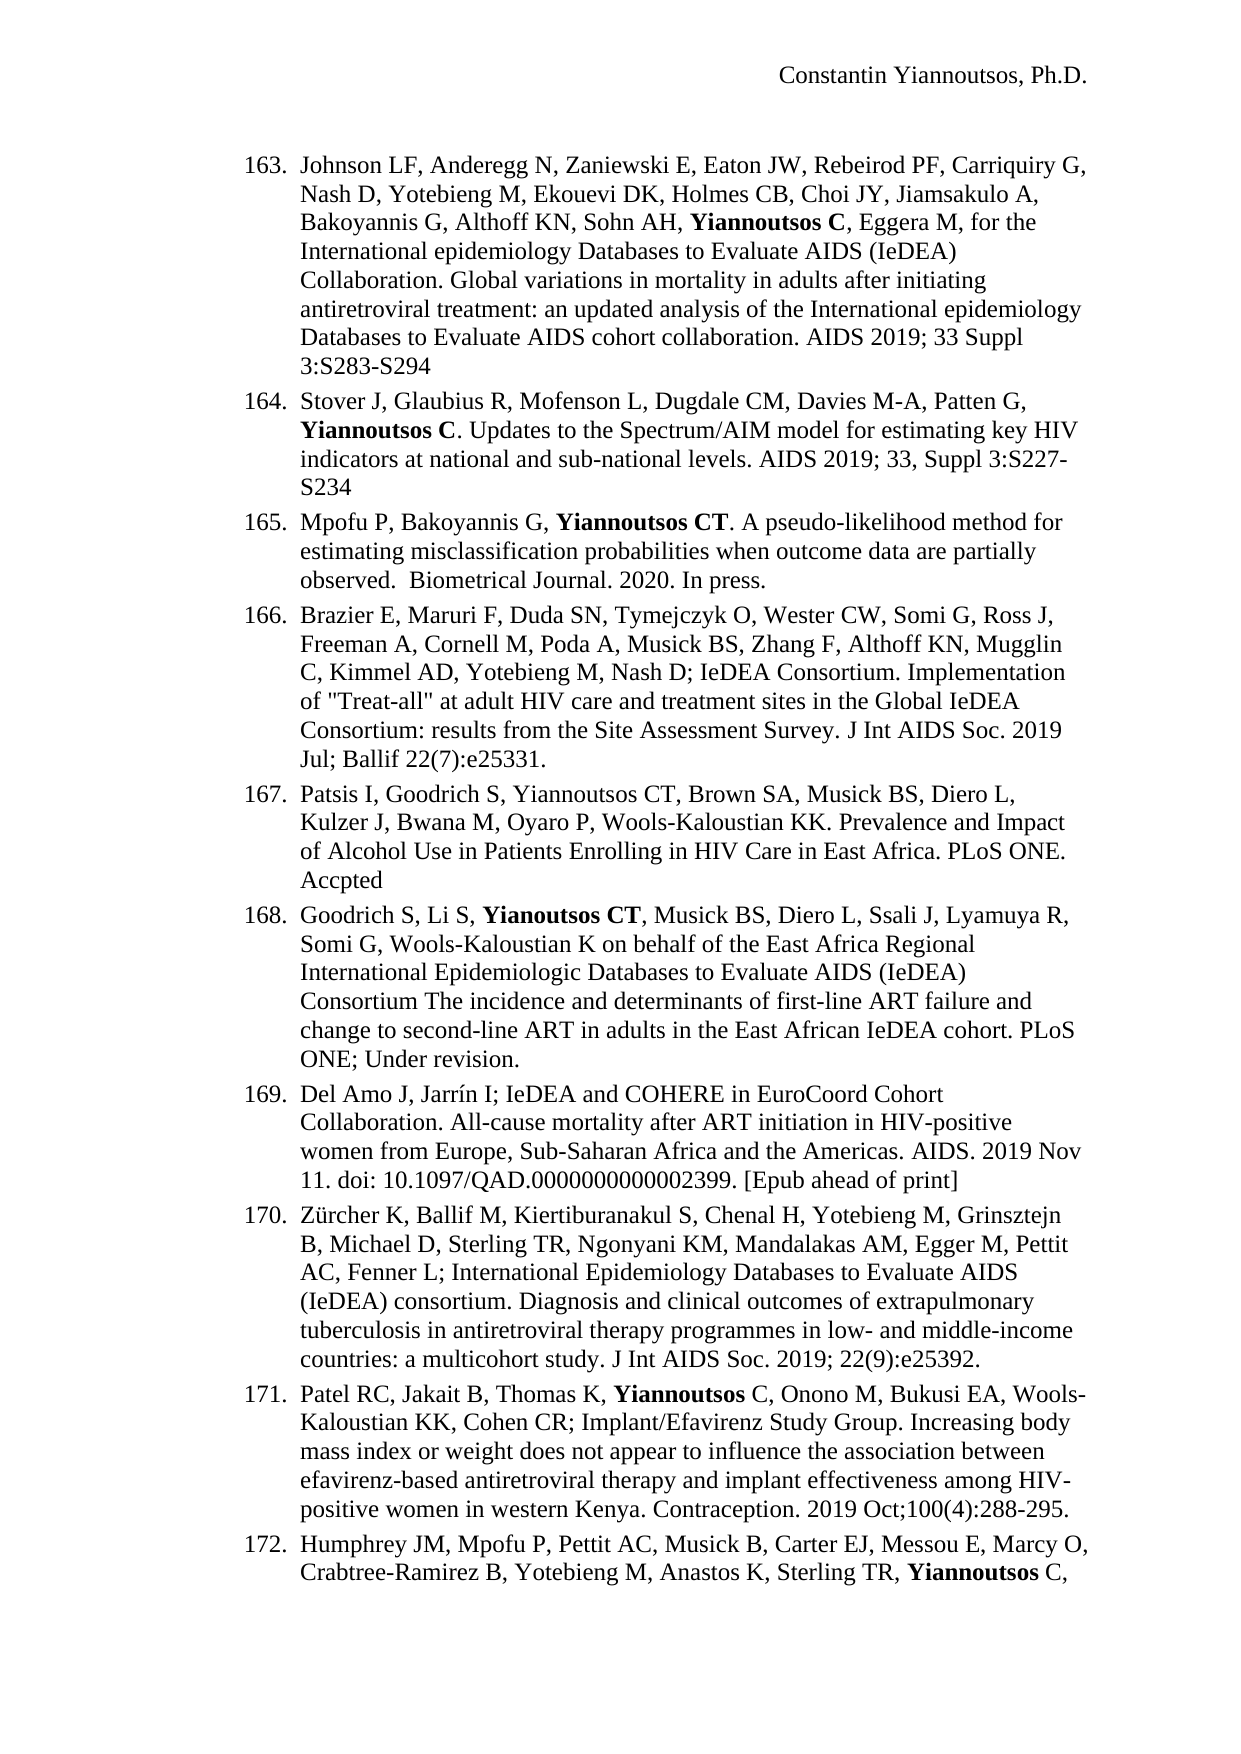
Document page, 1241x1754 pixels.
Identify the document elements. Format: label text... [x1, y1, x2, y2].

list Goodrich S, Li S, Yianoutsos CT, Musick BS, Diero L, Ssali J, Lyamuya R, Somi G, Wools-Kaloustian K on behalf of the East Africa Regional International Epidemiologic Databases to Evaluate AIDS (IeDEA) Consortium The incidence and determinants of first-line ART failure and change to second-line ART in adults in the East African IeDEA cohort. PLoS ONE; Under revision. [244, 900, 1090, 1072]
list Patsis I, Goodrich S, Yiannoutsos CT, Brown SA, Musick BS, Diero L, Kulzer J, Bwana M, Oyaro P, Wools-Kaloustian KK. Prevalence and Impact of Alcohol Use in Patients Enrolling in HIV Care in East Africa. PLoS ONE. Accpted [244, 779, 1090, 894]
list Stover J, Glaubius R, Mofenson L, Dugdale CM, Davies M-A, Patten G, Yiannoutsos C. Updates to the Spectrum/AIM model for estimating key HIV indicators at national and sub-national levels. AIDS 2019; 33, Suppl 3:S227-S234 [244, 386, 1090, 501]
list Patel RC, Jakait B, Thomas K, Yiannoutsos C, Onono M, Bukusi EA, Wools-Kaloustian KK, Cohen CR; Implant/Efavirenz Study Group. Increasing body mass index or weight does not appear to influence the association between efavirenz-based antiretroviral therapy and implant effectiveness among HIV-positive women in western Kenya. Contraception. 2019 Oct;100(4):288-295. [244, 1379, 1090, 1522]
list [244, 1529, 1090, 1586]
list Brazier E, Maruri F, Duda SN, Tymejczyk O, Wester CW, Somi G, Ross J, Freeman A, Cornell M, Poda A, Musick BS, Zhang F, Althoff KN, Mugglin C, Kimmel AD, Yotebieng M, Nash D; IeDEA Consortium. Implementation of "Treat-all" at adult HIV care and treatment sites in the Global IeDEA Consortium: results from the Site Assessment Survey. J Int AIDS Soc. 2019 Jul; Ballif 22(7):e25331. [244, 600, 1090, 772]
list Del Amo J, Jarrín I; IeDEA and COHERE in EuroCoord Cohort Collaboration. All-cause mortality after ART initiation in HIV-positive women from Europe, Sub-Saharan Africa and the Americas. AIDS. 2019 Nov 11. doi: 10.1097/QAD.0000000000002399. [Epub ahead of print] [244, 1079, 1090, 1194]
list Mpofu P, Bakoyannis G, Yiannoutsos CT. A pseudo-likelihood method for estimating misclassification probabilities when outcome data are partially observed. Biometrical Journal. 2020. In press. [244, 507, 1090, 594]
list Johnson LF, Anderegg N, Zaniewski E, Eaton JW, Rebeirod PF, Carriquiry G, Nash D, Yotebieng M, Ekouevi DK, Holmes CB, Choi JY, Jiamsakulo A, Bakoyannis G, Althoff KN, Sohn AH, Yiannoutsos C, Eggera M, for the International epidemiology Databases to Evaluate AIDS (IeDEA) Collaboration. Global variations in mortality in adults after initiating antiretroviral treatment: an updated analysis of the International epidemiology Databases to Evaluate AIDS cohort collaboration. AIDS 2019; 33 Suppl 3:S283-S294 [244, 150, 1090, 380]
list Zürcher K, Ballif M, Kiertiburanakul S, Chenal H, Yotebieng M, Grinsztejn B, Michael D, Sterling TR, Ngonyani KM, Mandalakas AM, Egger M, Pettit AC, Fenner L; International Epidemiology Databases to Evaluate AIDS (IeDEA) consortium. Diagnosis and clinical outcomes of extrapulmonary tuberculosis in antiretroviral therapy programmes in low- and middle-income countries: a multicohort study. J Int AIDS Soc. 2019; 22(9):e25392. [244, 1200, 1090, 1372]
